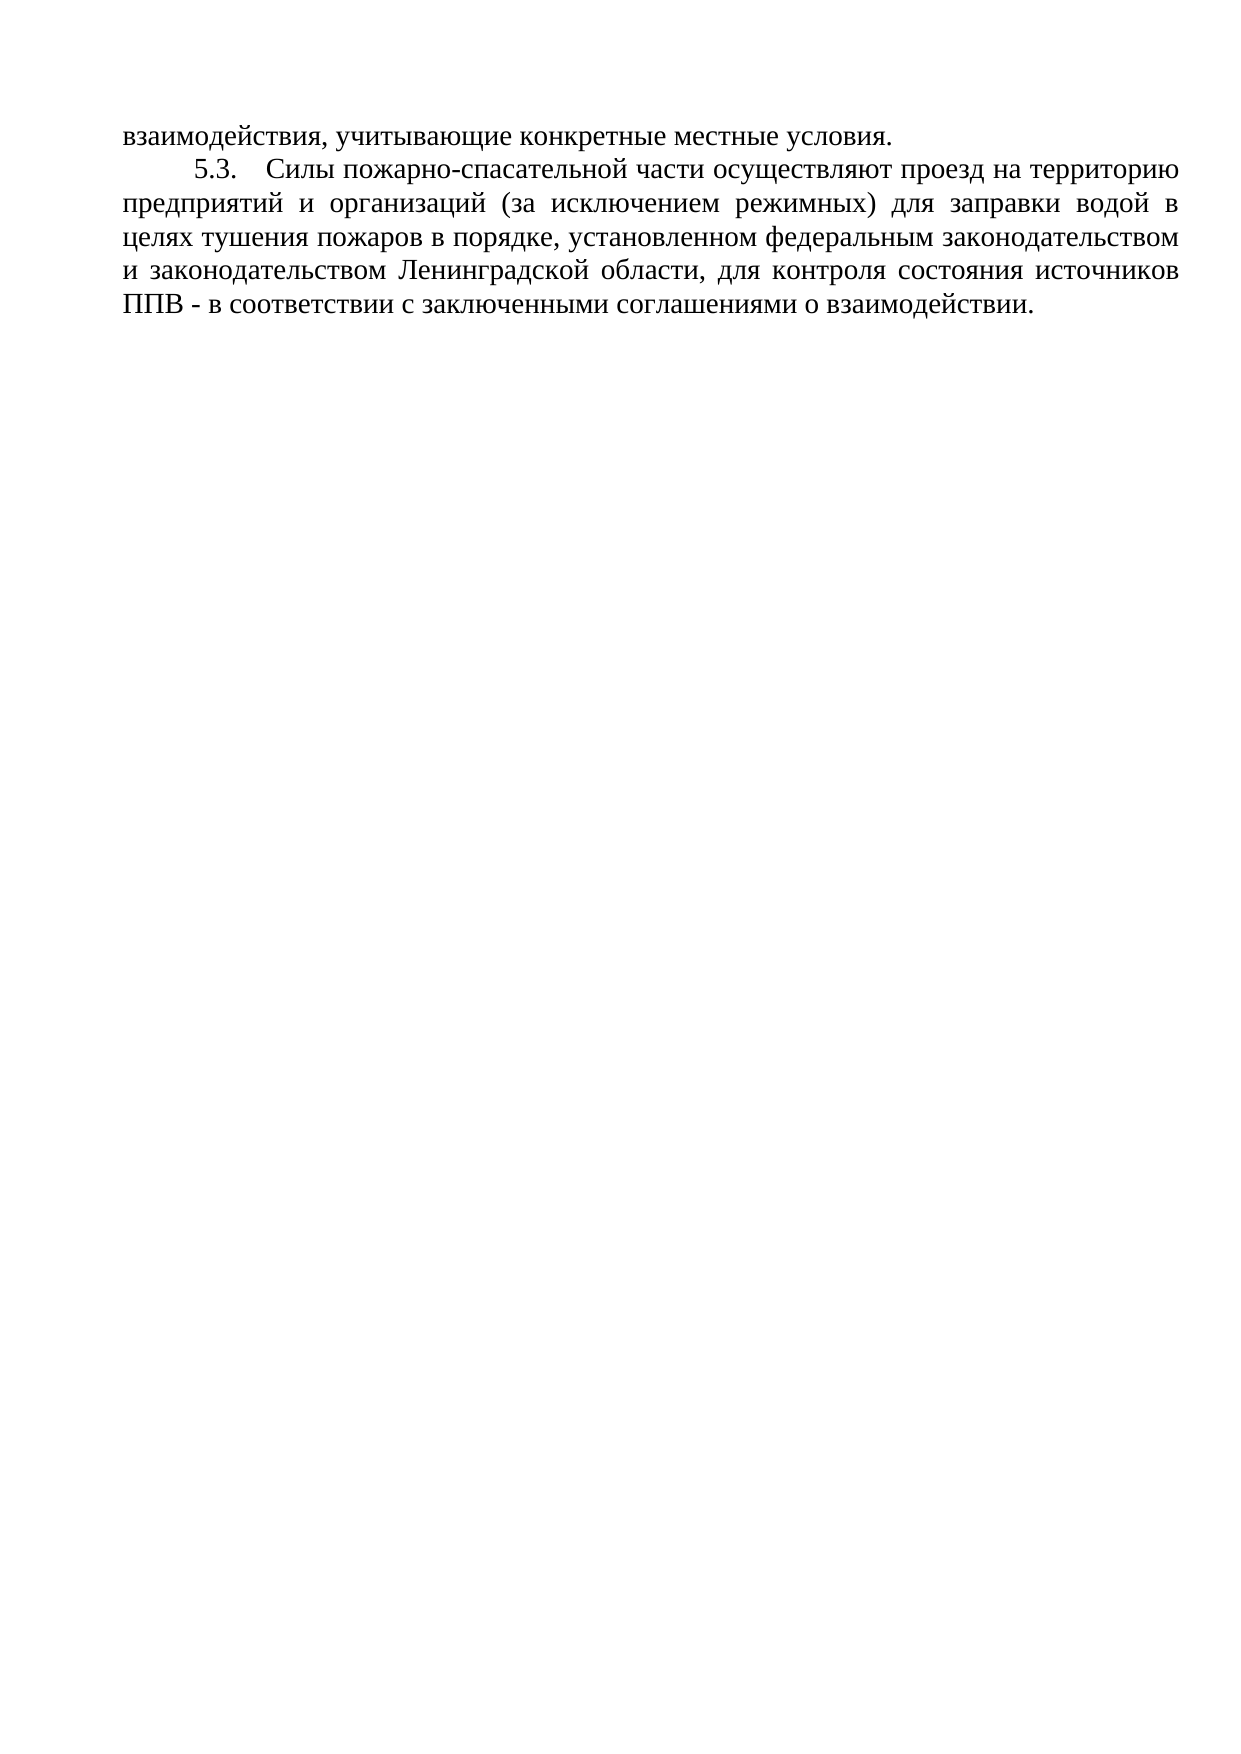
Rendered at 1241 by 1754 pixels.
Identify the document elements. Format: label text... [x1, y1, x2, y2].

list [122, 118, 1180, 152]
list Силы пожарно-спасательной части осуществляют проезд на территорию предприятий и организаций (за исключением режимных) для заправки водой в целях тушения пожаров в порядке, установленном федеральным законодательством и законодательством Ленинградской области, для контроля состояния источников ППВ - в соответствии с заключенными соглашениями о взаимодействии. [122, 152, 1180, 319]
